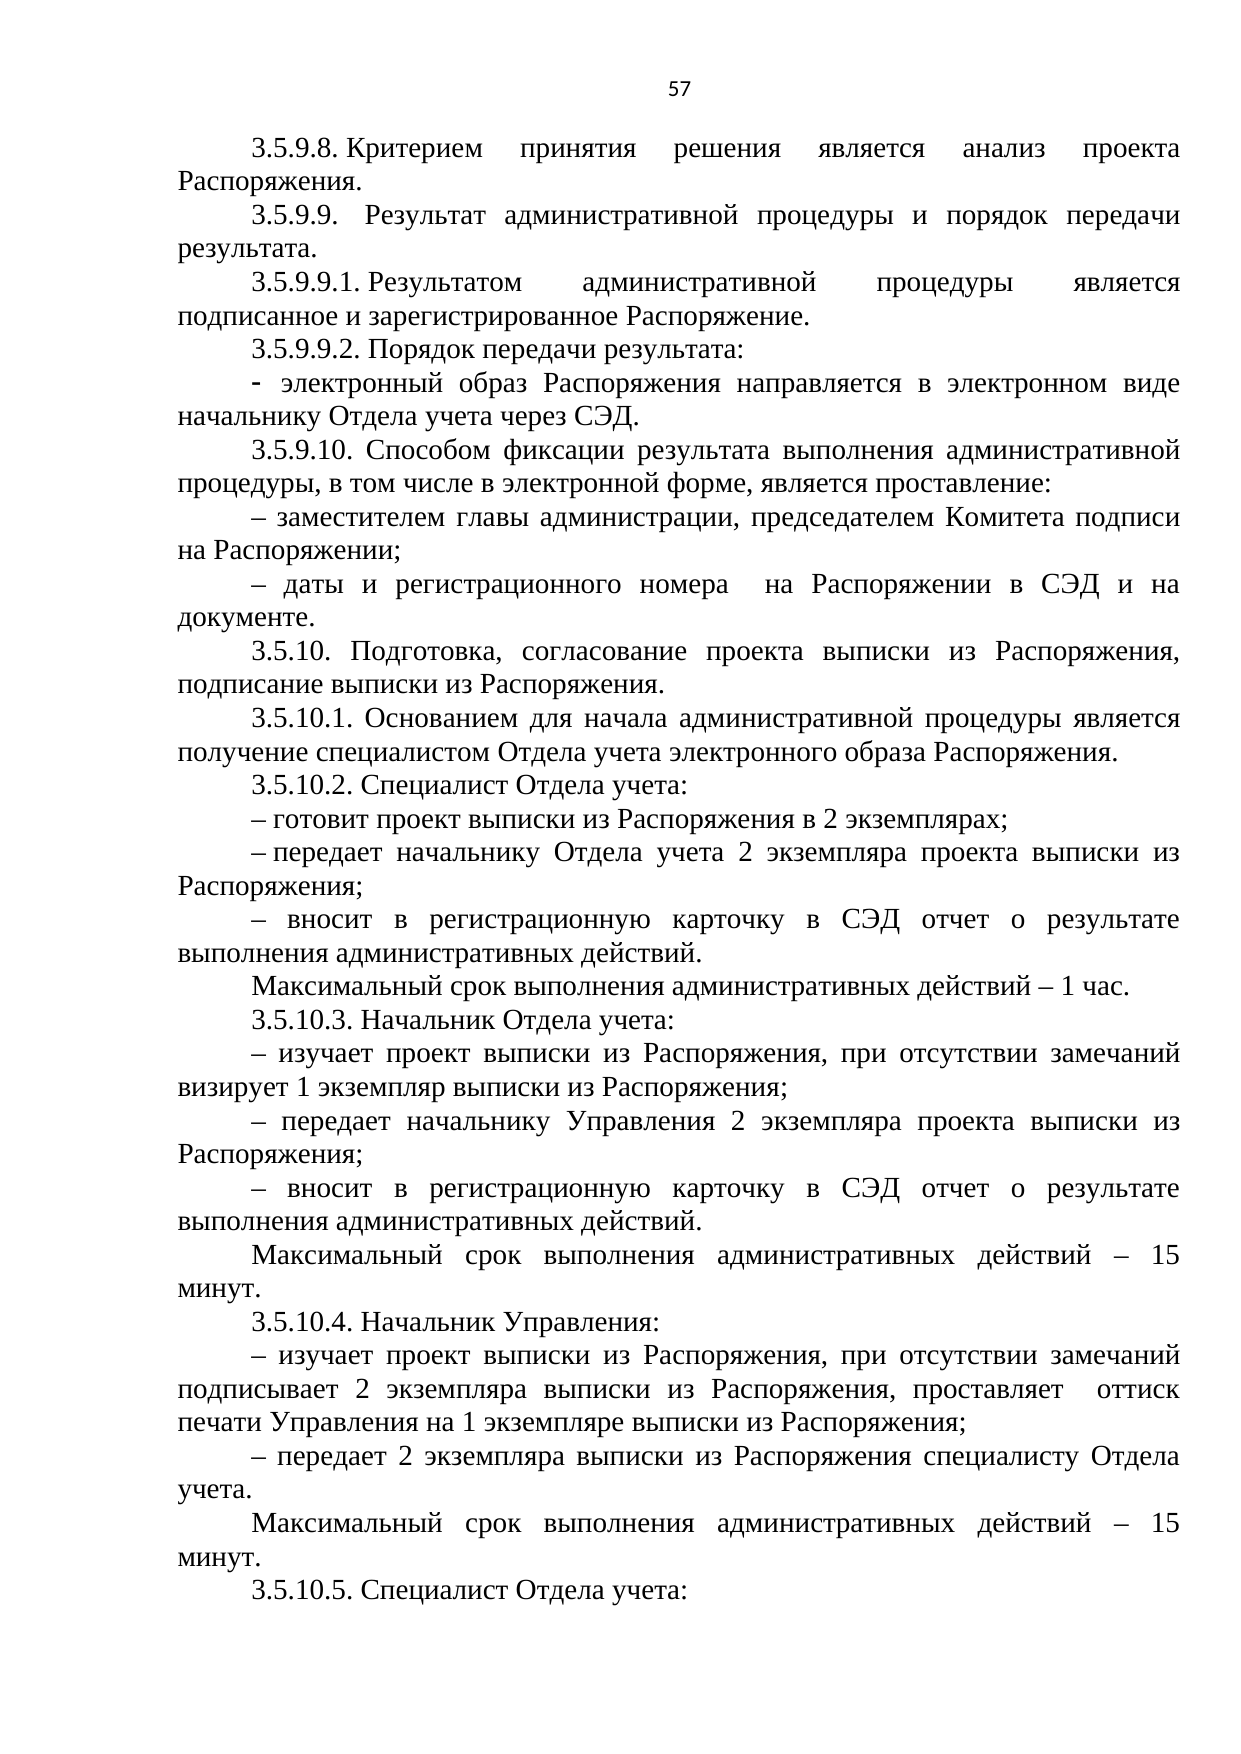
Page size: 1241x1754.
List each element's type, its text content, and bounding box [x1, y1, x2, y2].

text 3.5.10.5. Специалист Отдела учета: [177, 1572, 1181, 1606]
text – изучает проект выписки из Распоряжения, при отсутствии замечаний подписывает 2 экземпляра выписки из Распоряжения, проставляет оттиск печати Управления на 1 экземпляре выписки из Распоряжения; [177, 1337, 1181, 1438]
text 3.5.9.9.1. Результатом административной процедуры является подписанное и зарегистрированное Распоряжение. [177, 264, 1181, 331]
text 3.5.10.4. Начальник Управления: [177, 1304, 1181, 1337]
text Максимальный срок выполнения административных действий – 15 минут. [177, 1237, 1181, 1304]
text Максимальный срок выполнения административных действий – 1 час. [177, 968, 1181, 1002]
text Максимальный срок выполнения административных действий – 15 минут. [177, 1505, 1181, 1572]
text – вносит в регистрационную карточку в СЭД отчет о результате выполнения административных действий. [177, 901, 1181, 968]
text – готовит проект выписки из Распоряжения в 2 экземплярах; [177, 801, 1181, 834]
text 3.5.10.2. Специалист Отдела учета: [177, 767, 1181, 801]
text 3.5.9.9.2. Порядок передачи результата: [177, 331, 1181, 365]
text 3.5.9.8. Критерием принятия решения является анализ проекта Распоряжения. [177, 130, 1181, 197]
text – вносит в регистрационную карточку в СЭД отчет о результате выполнения административных действий. [177, 1170, 1181, 1237]
text – передает начальнику Управления 2 экземпляра проекта выписки из Распоряжения; [177, 1103, 1181, 1170]
text 3.5.9.9. Результат административной процедуры и порядок передачи результата. [177, 197, 1181, 264]
text 3.5.10.1. Основанием для начала административной процедуры является получение специалистом Отдела учета электронного образа Распоряжения. [177, 700, 1181, 767]
list электронный образ Распоряжения направляется в электронном виде начальнику Отдела учета через СЭД. [177, 365, 1181, 432]
text 3.5.10.3. Начальник Отдела учета: [177, 1002, 1181, 1036]
text 3.5.9.10. Способом фиксации результата выполнения административной процедуры, в том числе в электронной форме, является проставление: [177, 432, 1181, 499]
text – передает 2 экземпляра выписки из Распоряжения специалисту Отдела учета. [177, 1438, 1181, 1505]
text 3.5.10. Подготовка, согласование проекта выписки из Распоряжения, подписание выписки из Распоряжения. [177, 633, 1181, 700]
text – заместителем главы администрации, председателем Комитета подписи на Распоряжении; [177, 499, 1181, 566]
text – даты и регистрационного номера на Распоряжении в СЭД и на документе. [177, 566, 1181, 633]
text – изучает проект выписки из Распоряжения, при отсутствии замечаний визирует 1 экземпляр выписки из Распоряжения; [177, 1036, 1181, 1103]
text – передает начальнику Отдела учета 2 экземпляра проекта выписки из Распоряжения; [177, 834, 1181, 901]
